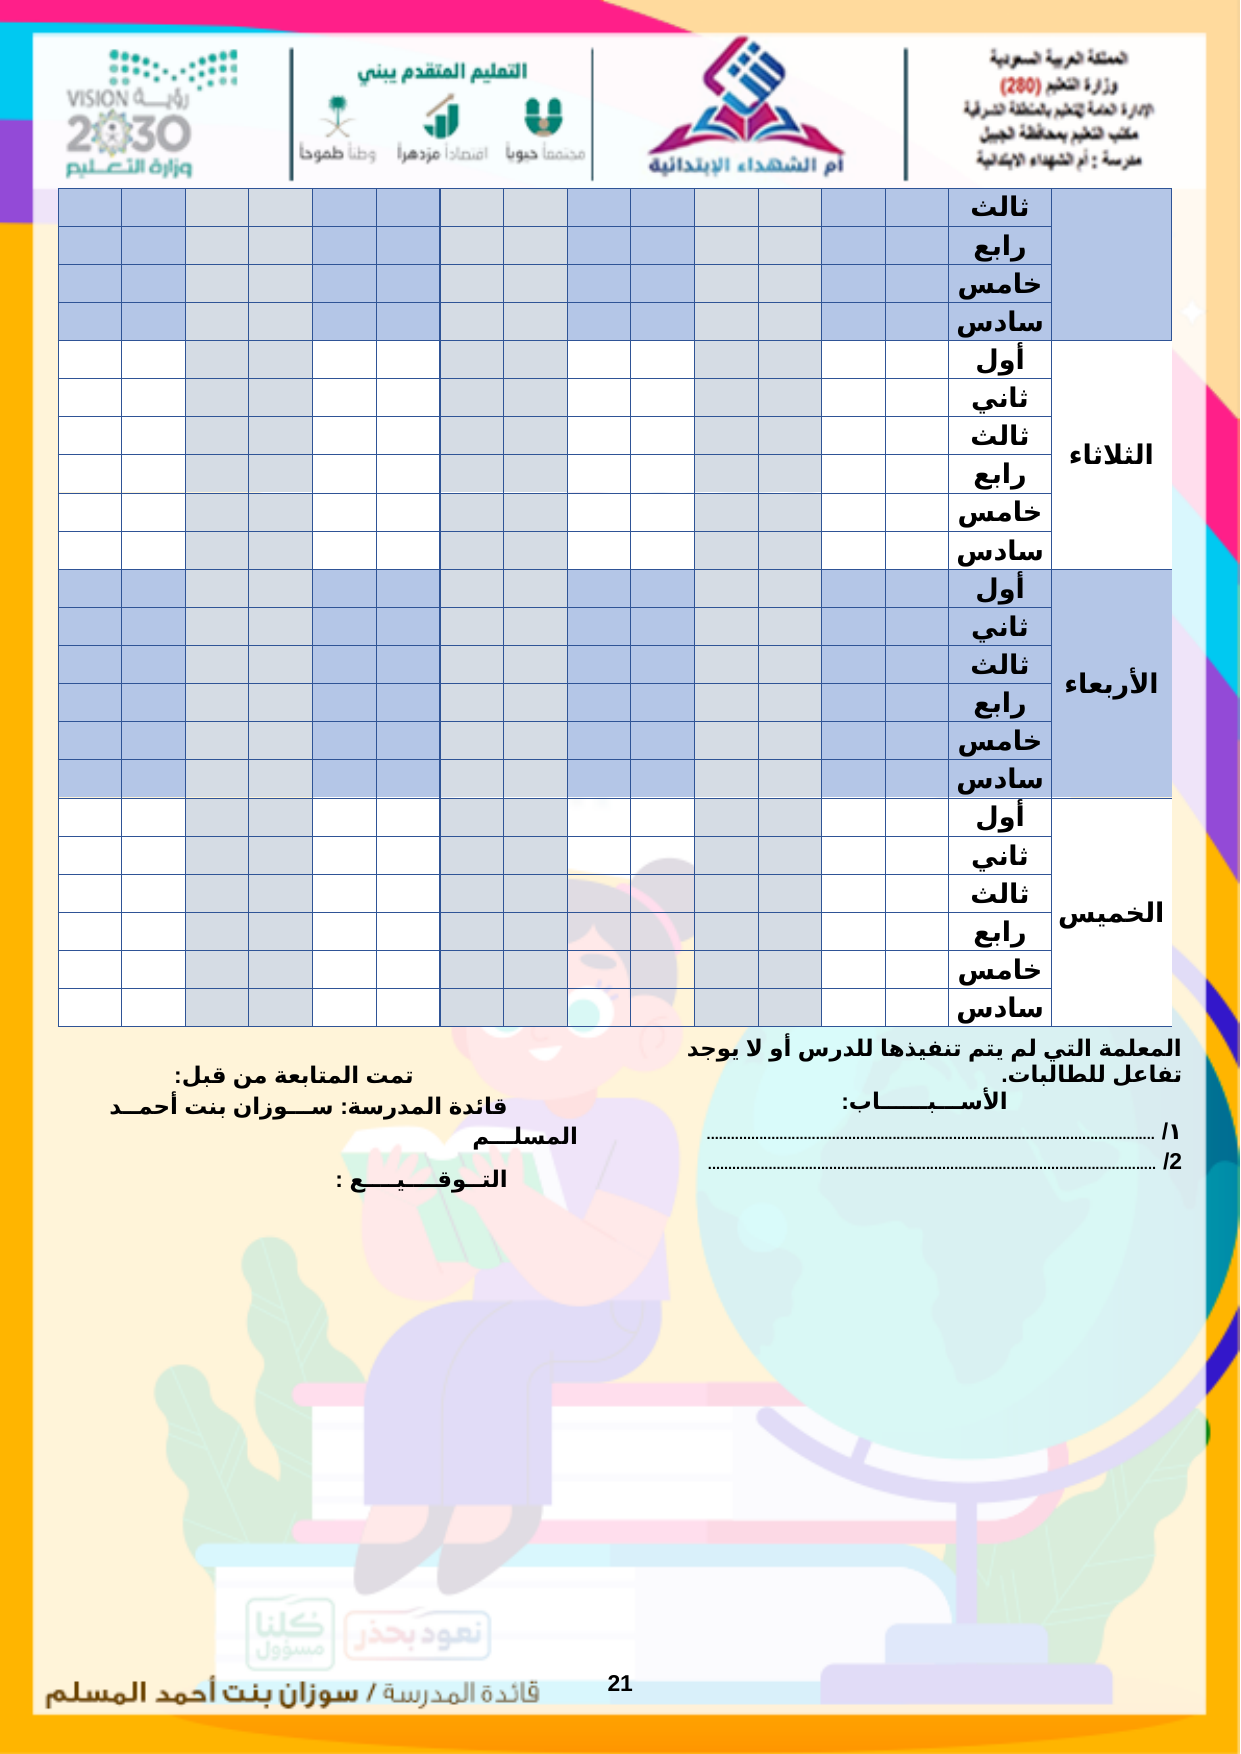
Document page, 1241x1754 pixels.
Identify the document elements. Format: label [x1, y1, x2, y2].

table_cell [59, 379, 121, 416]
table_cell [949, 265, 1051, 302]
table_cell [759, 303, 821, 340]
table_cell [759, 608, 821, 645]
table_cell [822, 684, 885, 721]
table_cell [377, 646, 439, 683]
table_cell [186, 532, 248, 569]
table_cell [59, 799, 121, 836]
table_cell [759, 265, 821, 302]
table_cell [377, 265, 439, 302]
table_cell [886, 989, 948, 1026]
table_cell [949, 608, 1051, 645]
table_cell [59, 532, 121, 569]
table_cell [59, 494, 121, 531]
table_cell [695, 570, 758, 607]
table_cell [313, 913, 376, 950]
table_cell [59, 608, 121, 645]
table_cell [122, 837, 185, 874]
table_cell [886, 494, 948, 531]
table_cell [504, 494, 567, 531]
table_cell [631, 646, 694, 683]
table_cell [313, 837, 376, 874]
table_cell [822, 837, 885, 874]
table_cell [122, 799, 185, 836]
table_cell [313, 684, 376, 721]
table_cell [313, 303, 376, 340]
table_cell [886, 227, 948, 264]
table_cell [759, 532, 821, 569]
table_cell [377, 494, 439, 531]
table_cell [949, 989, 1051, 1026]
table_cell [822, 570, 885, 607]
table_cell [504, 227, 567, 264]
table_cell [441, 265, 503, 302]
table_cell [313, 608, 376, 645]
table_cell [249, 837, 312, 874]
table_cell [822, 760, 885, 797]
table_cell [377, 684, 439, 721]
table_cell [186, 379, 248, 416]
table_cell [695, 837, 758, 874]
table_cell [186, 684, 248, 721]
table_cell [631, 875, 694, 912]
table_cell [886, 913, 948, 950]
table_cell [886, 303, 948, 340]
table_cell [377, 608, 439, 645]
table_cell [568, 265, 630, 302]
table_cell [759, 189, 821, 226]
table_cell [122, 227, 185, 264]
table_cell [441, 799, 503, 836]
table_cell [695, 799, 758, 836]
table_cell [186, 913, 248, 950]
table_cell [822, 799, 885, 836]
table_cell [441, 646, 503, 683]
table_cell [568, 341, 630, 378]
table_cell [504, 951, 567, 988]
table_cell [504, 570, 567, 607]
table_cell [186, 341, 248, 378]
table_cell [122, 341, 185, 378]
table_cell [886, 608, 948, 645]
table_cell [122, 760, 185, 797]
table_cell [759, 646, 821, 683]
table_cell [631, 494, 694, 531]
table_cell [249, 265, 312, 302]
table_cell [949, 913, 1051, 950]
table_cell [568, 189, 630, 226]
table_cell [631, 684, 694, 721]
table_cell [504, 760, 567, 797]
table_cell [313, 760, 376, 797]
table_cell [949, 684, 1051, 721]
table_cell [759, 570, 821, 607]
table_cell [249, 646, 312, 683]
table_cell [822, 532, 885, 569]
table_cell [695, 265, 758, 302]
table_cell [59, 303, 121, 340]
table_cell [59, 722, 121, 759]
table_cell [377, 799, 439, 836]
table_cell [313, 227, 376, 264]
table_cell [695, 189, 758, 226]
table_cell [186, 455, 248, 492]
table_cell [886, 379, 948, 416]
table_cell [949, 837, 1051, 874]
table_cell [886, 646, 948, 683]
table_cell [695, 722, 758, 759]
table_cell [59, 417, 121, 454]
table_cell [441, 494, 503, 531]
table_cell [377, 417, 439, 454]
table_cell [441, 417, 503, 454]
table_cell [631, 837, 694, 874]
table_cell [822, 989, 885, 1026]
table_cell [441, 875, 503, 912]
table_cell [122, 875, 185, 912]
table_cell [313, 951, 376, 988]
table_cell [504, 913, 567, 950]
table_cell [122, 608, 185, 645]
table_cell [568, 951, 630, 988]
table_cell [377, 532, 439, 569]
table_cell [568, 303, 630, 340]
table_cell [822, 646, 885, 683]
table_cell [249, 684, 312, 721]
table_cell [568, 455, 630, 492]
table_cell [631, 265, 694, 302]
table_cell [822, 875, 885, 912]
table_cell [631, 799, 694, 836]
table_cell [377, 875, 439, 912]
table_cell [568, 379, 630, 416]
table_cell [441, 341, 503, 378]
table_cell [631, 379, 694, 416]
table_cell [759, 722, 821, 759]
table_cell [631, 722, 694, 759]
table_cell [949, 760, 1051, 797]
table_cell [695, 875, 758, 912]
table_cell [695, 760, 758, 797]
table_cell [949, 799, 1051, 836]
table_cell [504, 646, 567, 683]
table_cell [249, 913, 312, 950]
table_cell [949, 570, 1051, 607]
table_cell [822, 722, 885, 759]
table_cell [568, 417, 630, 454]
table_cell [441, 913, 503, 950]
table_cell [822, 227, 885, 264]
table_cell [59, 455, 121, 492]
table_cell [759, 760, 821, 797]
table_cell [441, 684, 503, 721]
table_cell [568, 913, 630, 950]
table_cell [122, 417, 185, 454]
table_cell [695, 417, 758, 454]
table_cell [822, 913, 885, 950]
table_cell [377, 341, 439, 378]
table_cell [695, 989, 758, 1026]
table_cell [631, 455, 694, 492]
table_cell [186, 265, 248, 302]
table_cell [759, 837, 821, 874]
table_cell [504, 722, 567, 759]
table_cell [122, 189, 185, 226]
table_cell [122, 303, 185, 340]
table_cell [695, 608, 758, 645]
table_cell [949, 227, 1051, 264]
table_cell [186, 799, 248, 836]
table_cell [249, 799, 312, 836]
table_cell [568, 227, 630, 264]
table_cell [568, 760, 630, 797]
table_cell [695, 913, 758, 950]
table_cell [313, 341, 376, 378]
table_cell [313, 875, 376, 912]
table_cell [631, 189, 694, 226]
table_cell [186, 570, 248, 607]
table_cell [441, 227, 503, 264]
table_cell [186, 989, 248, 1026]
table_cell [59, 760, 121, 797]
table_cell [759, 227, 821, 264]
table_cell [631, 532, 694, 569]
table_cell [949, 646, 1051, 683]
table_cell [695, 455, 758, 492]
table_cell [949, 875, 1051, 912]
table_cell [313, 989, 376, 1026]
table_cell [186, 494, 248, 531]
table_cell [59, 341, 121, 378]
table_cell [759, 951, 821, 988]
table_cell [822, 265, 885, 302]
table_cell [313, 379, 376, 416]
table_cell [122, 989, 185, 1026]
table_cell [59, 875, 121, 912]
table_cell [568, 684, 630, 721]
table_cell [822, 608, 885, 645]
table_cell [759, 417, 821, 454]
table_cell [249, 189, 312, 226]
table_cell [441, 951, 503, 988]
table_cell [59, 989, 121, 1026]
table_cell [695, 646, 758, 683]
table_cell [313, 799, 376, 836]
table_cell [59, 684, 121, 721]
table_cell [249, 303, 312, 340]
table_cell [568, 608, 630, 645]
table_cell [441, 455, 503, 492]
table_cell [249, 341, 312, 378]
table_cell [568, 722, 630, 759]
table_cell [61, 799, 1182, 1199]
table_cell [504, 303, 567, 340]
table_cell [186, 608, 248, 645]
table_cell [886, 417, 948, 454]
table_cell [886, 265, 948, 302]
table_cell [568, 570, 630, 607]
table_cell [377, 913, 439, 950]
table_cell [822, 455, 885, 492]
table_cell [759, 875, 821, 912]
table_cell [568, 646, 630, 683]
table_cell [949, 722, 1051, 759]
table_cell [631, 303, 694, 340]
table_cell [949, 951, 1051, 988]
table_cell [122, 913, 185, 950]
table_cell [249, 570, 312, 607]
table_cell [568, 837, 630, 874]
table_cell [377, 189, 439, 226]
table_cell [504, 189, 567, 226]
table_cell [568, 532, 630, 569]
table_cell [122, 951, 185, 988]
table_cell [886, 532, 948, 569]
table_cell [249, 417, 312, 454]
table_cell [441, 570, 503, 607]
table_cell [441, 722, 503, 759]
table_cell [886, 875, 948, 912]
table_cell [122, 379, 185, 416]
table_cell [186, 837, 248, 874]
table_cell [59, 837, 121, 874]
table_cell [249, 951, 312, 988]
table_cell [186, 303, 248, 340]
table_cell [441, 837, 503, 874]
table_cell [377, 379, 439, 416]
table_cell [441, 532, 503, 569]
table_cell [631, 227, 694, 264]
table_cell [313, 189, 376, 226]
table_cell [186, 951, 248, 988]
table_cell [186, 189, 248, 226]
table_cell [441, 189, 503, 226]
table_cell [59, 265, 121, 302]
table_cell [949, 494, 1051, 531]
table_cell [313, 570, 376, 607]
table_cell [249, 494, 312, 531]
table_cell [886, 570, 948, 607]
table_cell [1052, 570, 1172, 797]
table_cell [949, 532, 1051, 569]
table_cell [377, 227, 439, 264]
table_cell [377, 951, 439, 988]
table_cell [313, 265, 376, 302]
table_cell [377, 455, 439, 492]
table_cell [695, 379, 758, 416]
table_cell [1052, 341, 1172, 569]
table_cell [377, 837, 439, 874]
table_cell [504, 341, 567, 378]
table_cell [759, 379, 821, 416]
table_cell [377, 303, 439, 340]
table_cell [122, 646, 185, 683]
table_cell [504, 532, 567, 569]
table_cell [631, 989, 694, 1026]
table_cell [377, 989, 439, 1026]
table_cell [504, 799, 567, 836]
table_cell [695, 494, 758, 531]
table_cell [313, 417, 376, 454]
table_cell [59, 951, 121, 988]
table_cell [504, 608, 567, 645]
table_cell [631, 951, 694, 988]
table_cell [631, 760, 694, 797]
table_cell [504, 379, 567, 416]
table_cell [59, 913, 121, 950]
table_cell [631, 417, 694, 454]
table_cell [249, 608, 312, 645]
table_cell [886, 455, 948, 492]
picture [0, 0, 1240, 1754]
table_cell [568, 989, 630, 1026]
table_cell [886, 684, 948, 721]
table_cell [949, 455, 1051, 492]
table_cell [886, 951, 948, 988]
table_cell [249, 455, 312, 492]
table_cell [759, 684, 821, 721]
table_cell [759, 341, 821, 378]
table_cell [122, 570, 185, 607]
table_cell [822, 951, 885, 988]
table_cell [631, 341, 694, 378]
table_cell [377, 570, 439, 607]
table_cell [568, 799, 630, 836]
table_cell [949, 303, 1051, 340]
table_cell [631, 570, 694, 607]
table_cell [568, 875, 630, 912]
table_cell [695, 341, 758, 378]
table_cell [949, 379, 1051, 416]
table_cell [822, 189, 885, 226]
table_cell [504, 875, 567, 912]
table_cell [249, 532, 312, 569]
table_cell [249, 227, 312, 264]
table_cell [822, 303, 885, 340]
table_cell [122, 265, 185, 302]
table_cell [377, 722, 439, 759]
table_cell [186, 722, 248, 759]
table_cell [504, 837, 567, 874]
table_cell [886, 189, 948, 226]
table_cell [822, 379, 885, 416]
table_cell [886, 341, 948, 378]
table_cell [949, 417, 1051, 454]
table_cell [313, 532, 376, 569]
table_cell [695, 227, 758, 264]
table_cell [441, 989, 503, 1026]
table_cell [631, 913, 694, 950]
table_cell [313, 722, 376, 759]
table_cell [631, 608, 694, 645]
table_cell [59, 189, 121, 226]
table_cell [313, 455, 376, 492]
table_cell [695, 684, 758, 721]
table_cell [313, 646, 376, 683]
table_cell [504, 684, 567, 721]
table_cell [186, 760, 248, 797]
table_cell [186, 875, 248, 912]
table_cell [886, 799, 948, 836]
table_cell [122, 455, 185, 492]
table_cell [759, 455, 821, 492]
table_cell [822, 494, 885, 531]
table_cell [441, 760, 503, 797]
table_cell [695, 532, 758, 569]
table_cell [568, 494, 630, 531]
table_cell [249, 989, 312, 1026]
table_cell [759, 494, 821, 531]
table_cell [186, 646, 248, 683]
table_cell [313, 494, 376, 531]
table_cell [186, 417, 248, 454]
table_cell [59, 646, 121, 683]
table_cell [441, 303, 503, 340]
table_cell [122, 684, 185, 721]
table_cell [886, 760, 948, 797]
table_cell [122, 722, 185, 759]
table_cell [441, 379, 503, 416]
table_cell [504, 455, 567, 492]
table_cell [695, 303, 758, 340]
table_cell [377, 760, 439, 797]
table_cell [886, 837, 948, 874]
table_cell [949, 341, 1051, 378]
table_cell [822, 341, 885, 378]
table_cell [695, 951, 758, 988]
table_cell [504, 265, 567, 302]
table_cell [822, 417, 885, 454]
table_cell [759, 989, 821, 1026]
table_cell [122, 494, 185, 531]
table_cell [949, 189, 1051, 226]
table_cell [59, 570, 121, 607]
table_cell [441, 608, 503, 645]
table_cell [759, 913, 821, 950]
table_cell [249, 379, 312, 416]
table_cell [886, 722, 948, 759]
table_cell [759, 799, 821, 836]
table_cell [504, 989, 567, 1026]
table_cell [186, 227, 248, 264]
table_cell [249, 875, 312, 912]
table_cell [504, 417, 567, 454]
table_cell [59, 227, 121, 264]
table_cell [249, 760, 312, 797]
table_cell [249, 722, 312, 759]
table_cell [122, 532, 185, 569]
